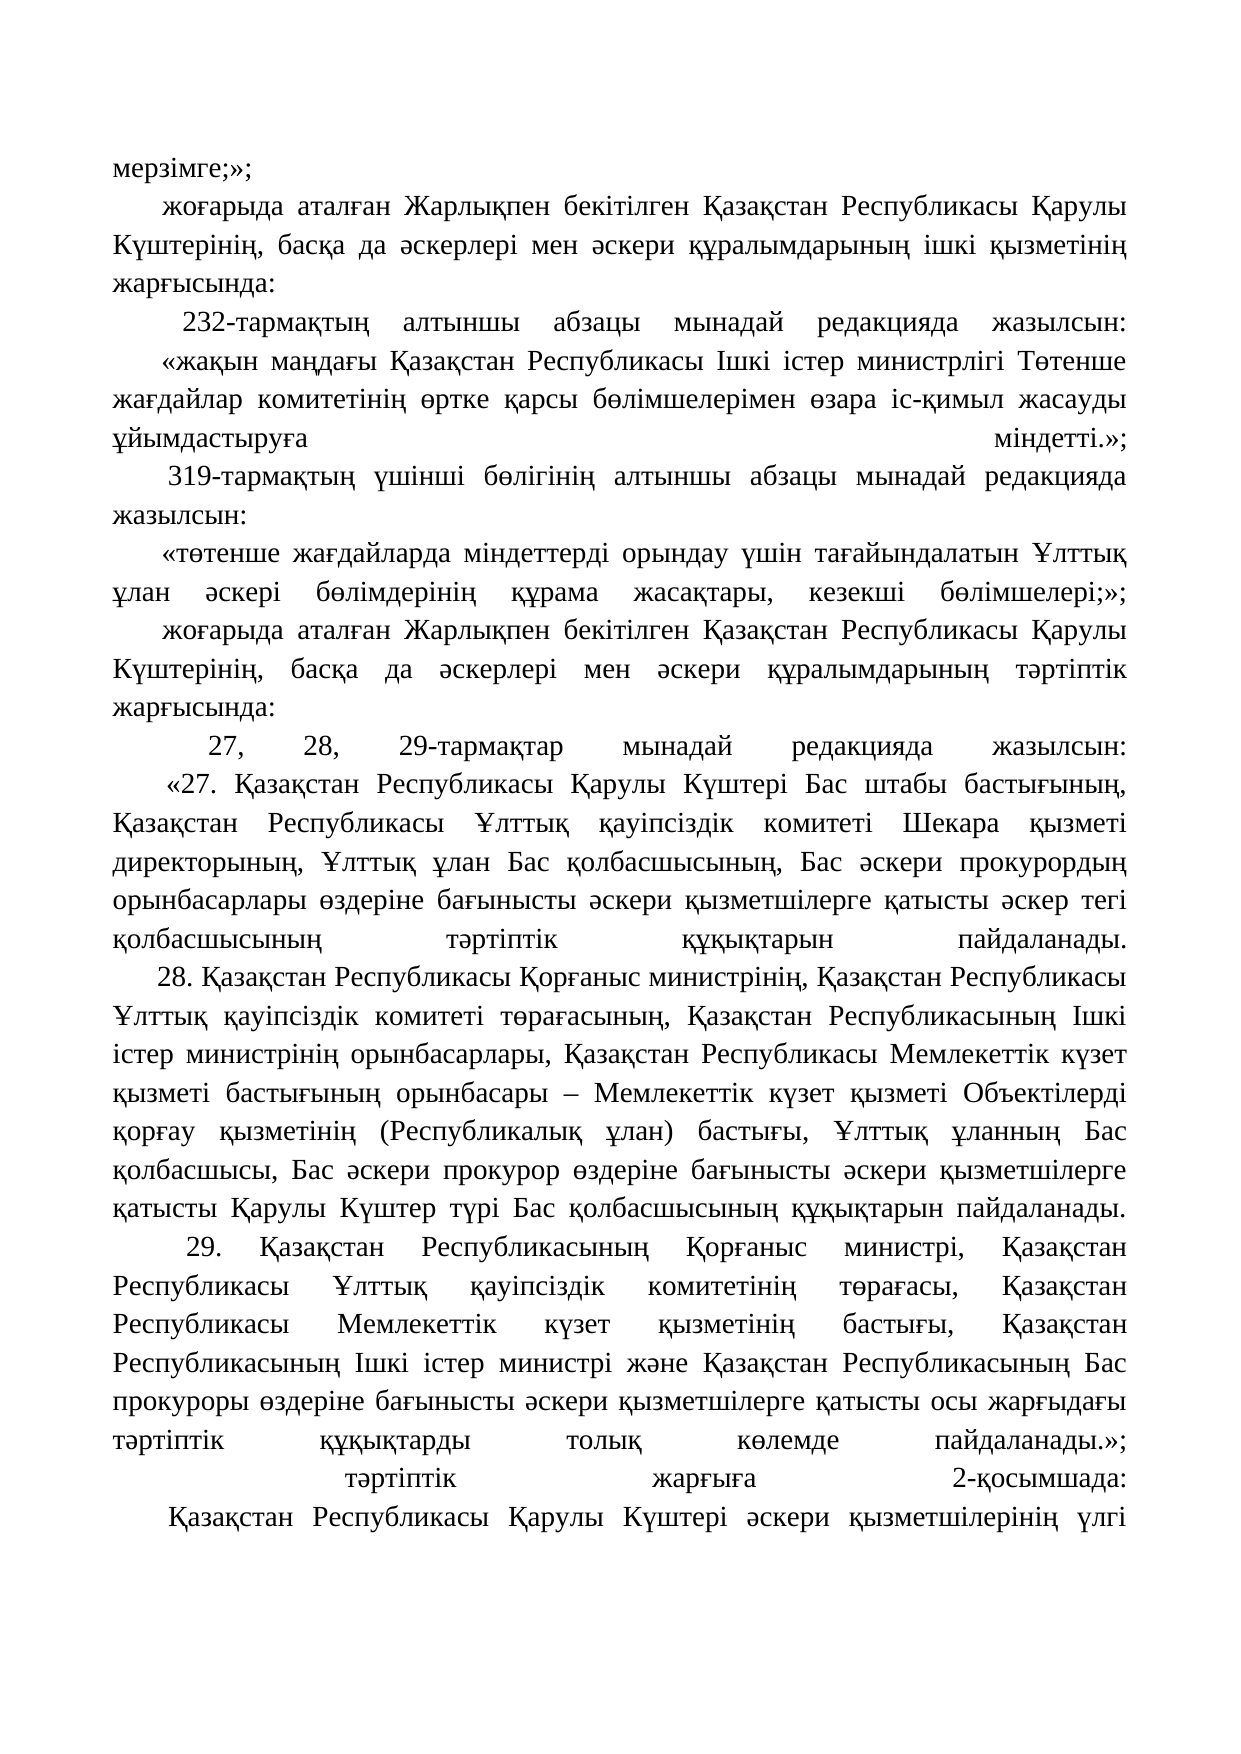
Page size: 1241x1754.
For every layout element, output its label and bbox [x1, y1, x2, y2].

text [112, 150, 1128, 1532]
